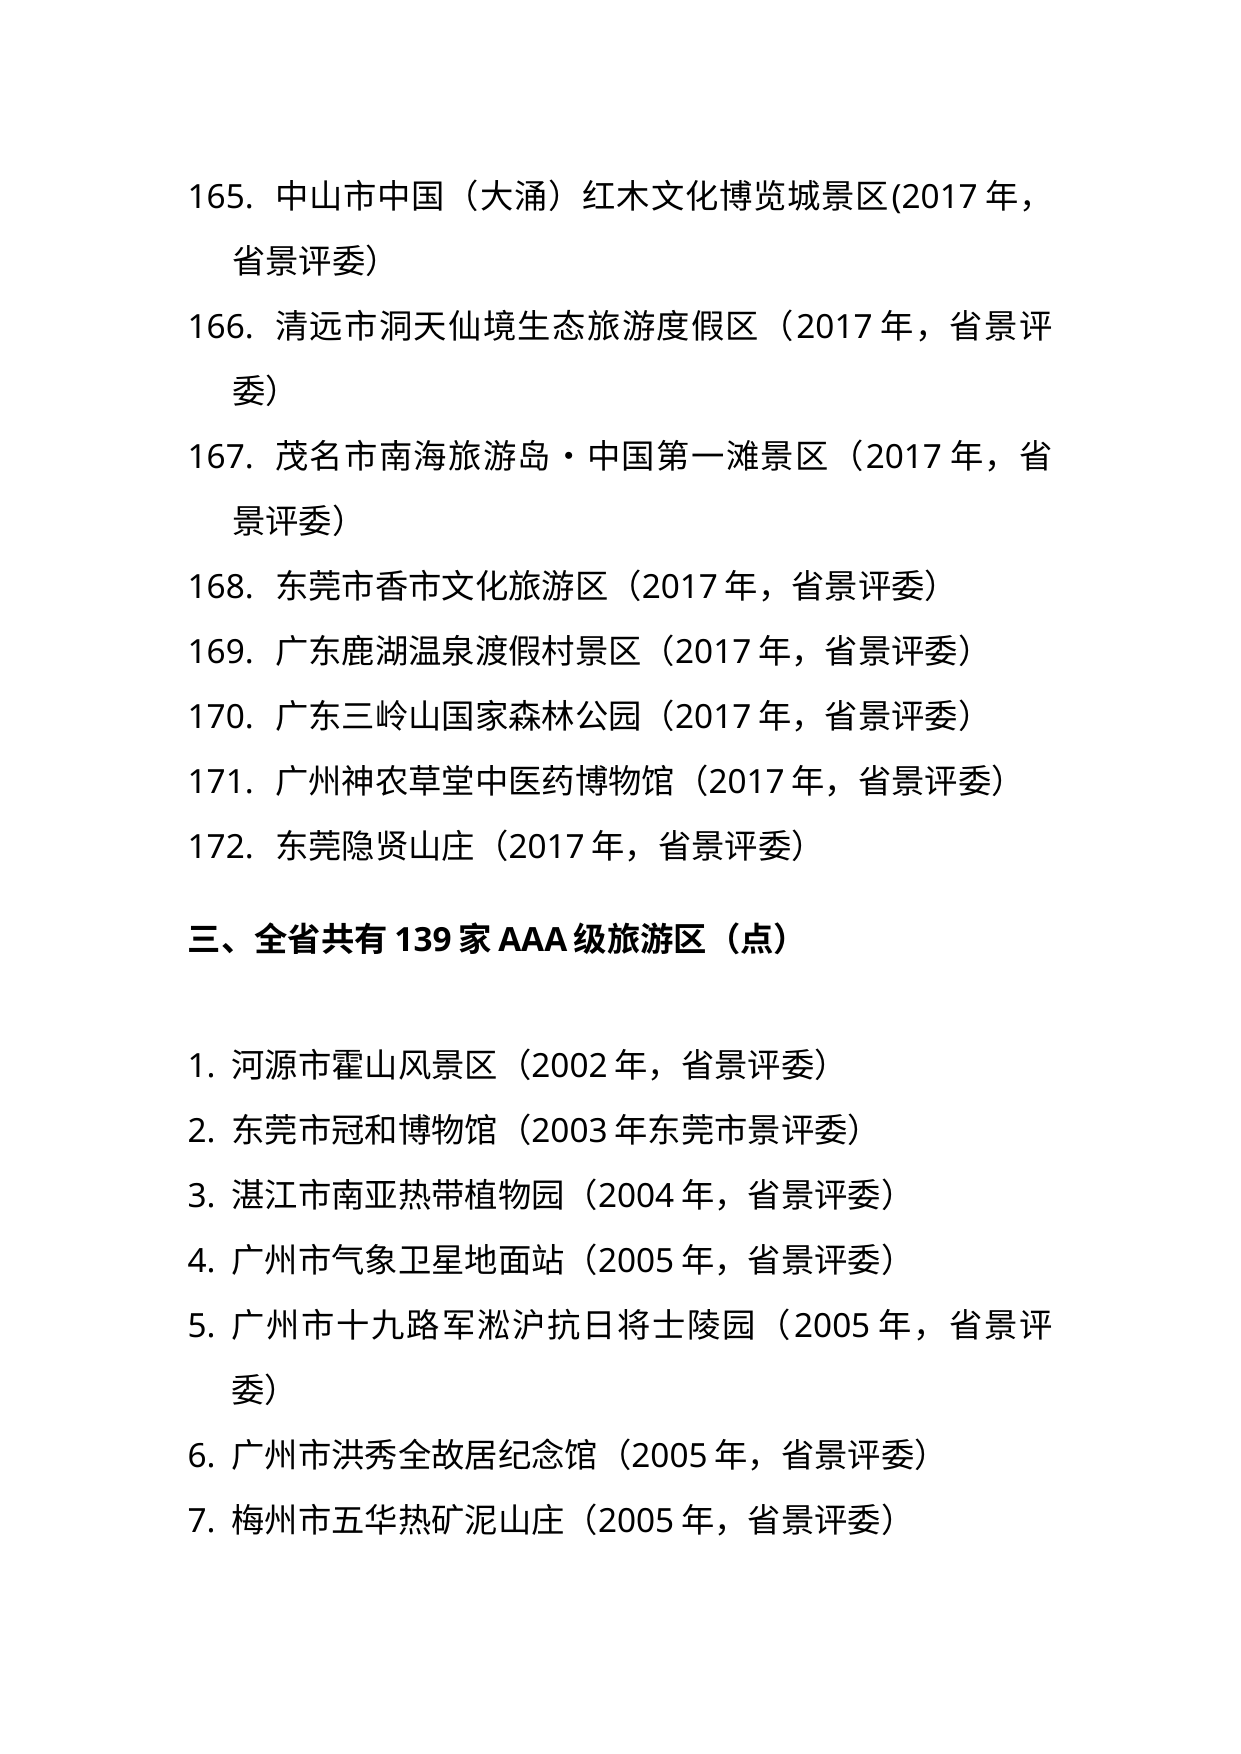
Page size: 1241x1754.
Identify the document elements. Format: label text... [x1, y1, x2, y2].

list 东莞市香市文化旅游区（2017年，省景评委） [187, 552, 1053, 617]
list 东莞隐贤山庄（2017年，省景评委） [187, 812, 1053, 877]
list 湛江市南亚热带植物园（2004年，省景评委） [187, 1161, 1053, 1226]
subtitle 三、全省共有139家AAA级旅游区（点） [187, 904, 1053, 969]
list 清远市洞天仙境生态旅游度假区（2017年，省景评委） [187, 292, 1053, 422]
list 广州神农草堂中医药博物馆（2017年，省景评委） [187, 747, 1053, 812]
list 广州市气象卫星地面站（2005年，省景评委） [187, 1226, 1053, 1291]
list 广州市十九路军淞沪抗日将士陵园（2005年，省景评委） [187, 1291, 1053, 1421]
list 梅州市五华热矿泥山庄（2005年，省景评委） [187, 1486, 1053, 1551]
list 广东三岭山国家森林公园（2017年，省景评委） [187, 682, 1053, 747]
list 中山市中国（大涌）红木文化博览城景区(2017年，省景评委） [187, 162, 1053, 292]
list 广东鹿湖温泉渡假村景区（2017年，省景评委） [187, 617, 1053, 682]
list 广州市洪秀全故居纪念馆（2005年，省景评委） [187, 1421, 1053, 1486]
list 东莞市冠和博物馆（2003年东莞市景评委） [187, 1096, 1053, 1161]
list 茂名市南海旅游岛•中国第一滩景区（2017年，省景评委） [187, 422, 1053, 552]
list 河源市霍山风景区（2002年，省景评委） [187, 1031, 1053, 1096]
